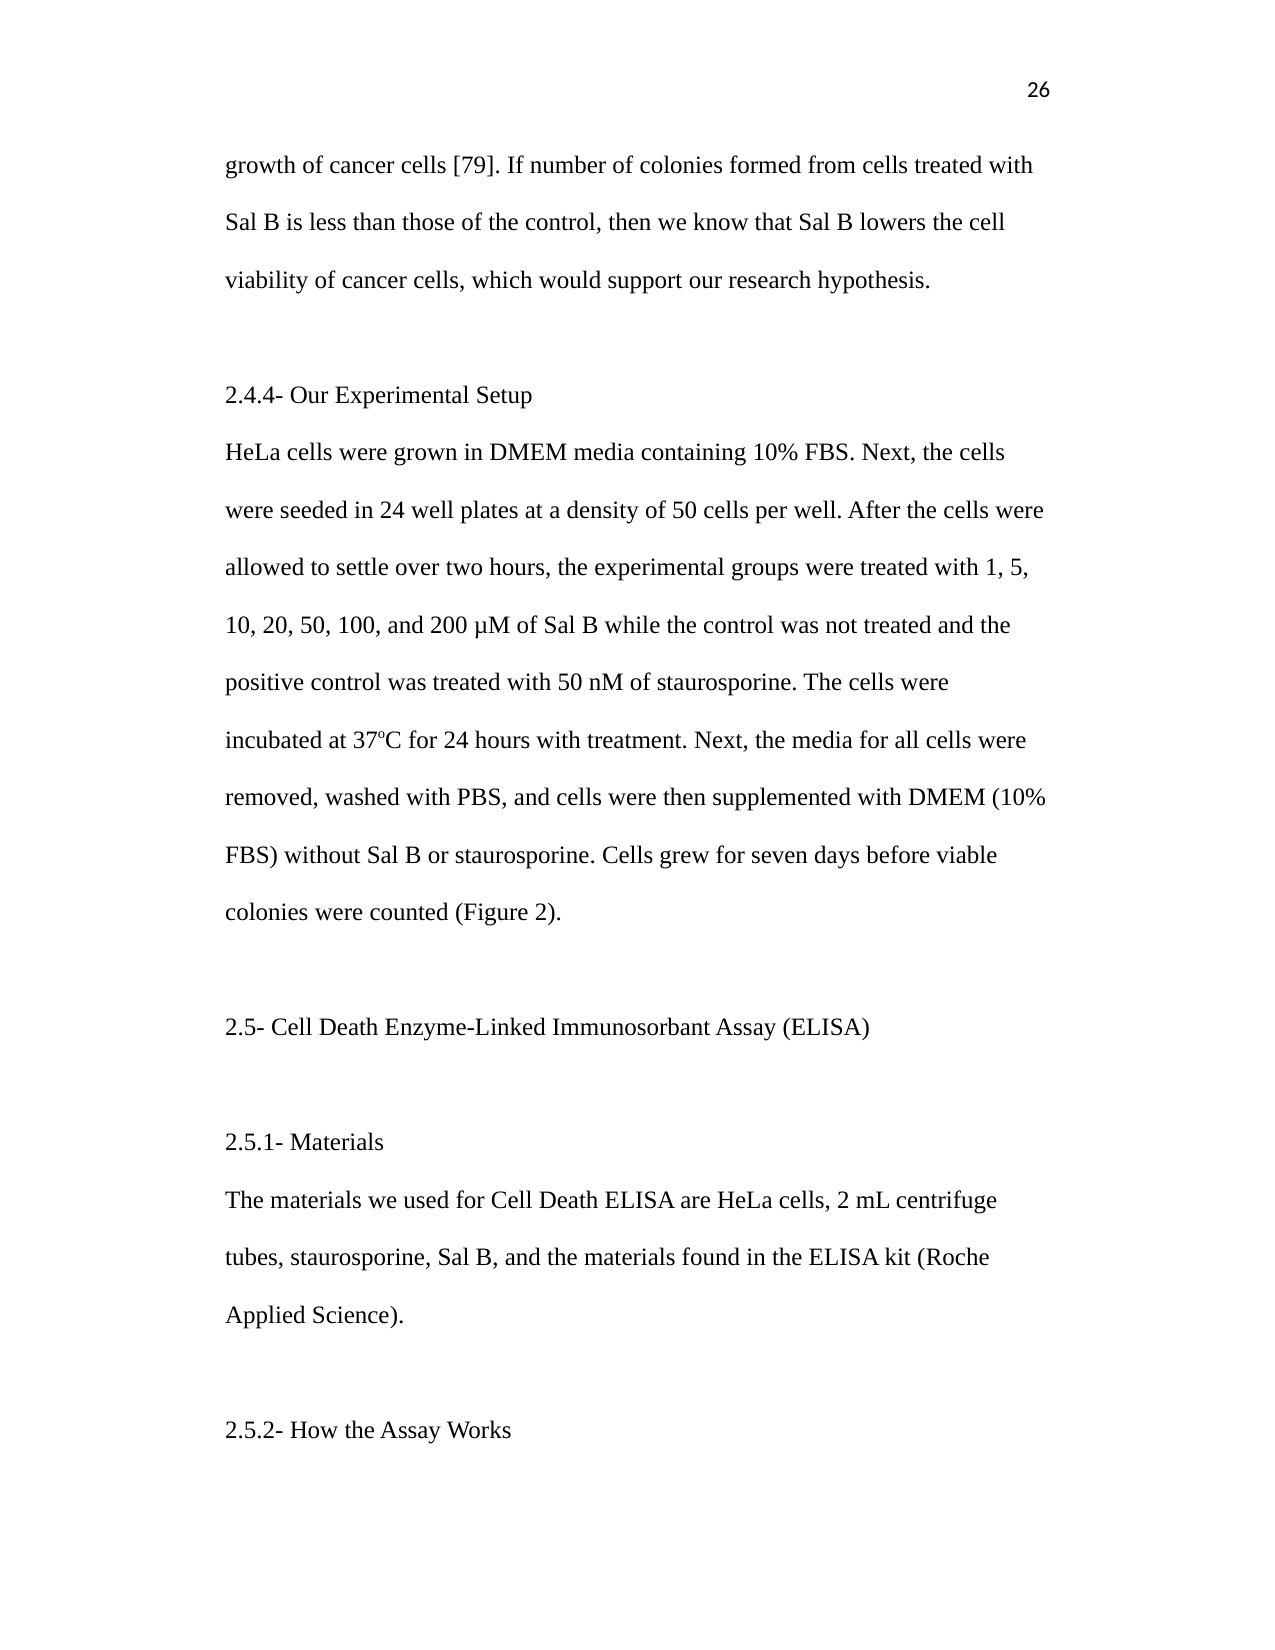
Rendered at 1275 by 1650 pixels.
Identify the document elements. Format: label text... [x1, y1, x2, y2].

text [225, 150, 1050, 294]
text 2.5.2- How the Assay Works [225, 1415, 1050, 1444]
text HeLa cells were grown in DMEM media containing 10% FBS. Next, the cells were seeded in 24 well plates at a density of 50 cells per well. After the cells were allowed to settle over two hours, the experimental groups were treated with 1, 5, 10, 20, 50, 100, and 200 µM of Sal B while the control was not treated and the positive control was treated with 50 nM of staurosporine. The cells were incubated at 37oC for 24 hours with treatment. Next, the media for all cells were removed, washed with PBS, and cells were then supplemented with DMEM (10% FBS) without Sal B or staurosporine. Cells grew for seven days before viable colonies were counted (Figure 2). [225, 437, 1050, 926]
text 2.5- Cell Death Enzyme-Linked Immunosorbant Assay (ELISA) [225, 1012, 1050, 1041]
text 2.5.1- Materials [225, 1127, 1050, 1156]
text 2.4.4- Our Experimental Setup [225, 380, 1050, 409]
text The materials we used for Cell Death ELISA are HeLa cells, 2 mL centrifuge tubes, staurosporine, Sal B, and the materials found in the ELISA kit (Roche Applied Science). [225, 1185, 1050, 1329]
